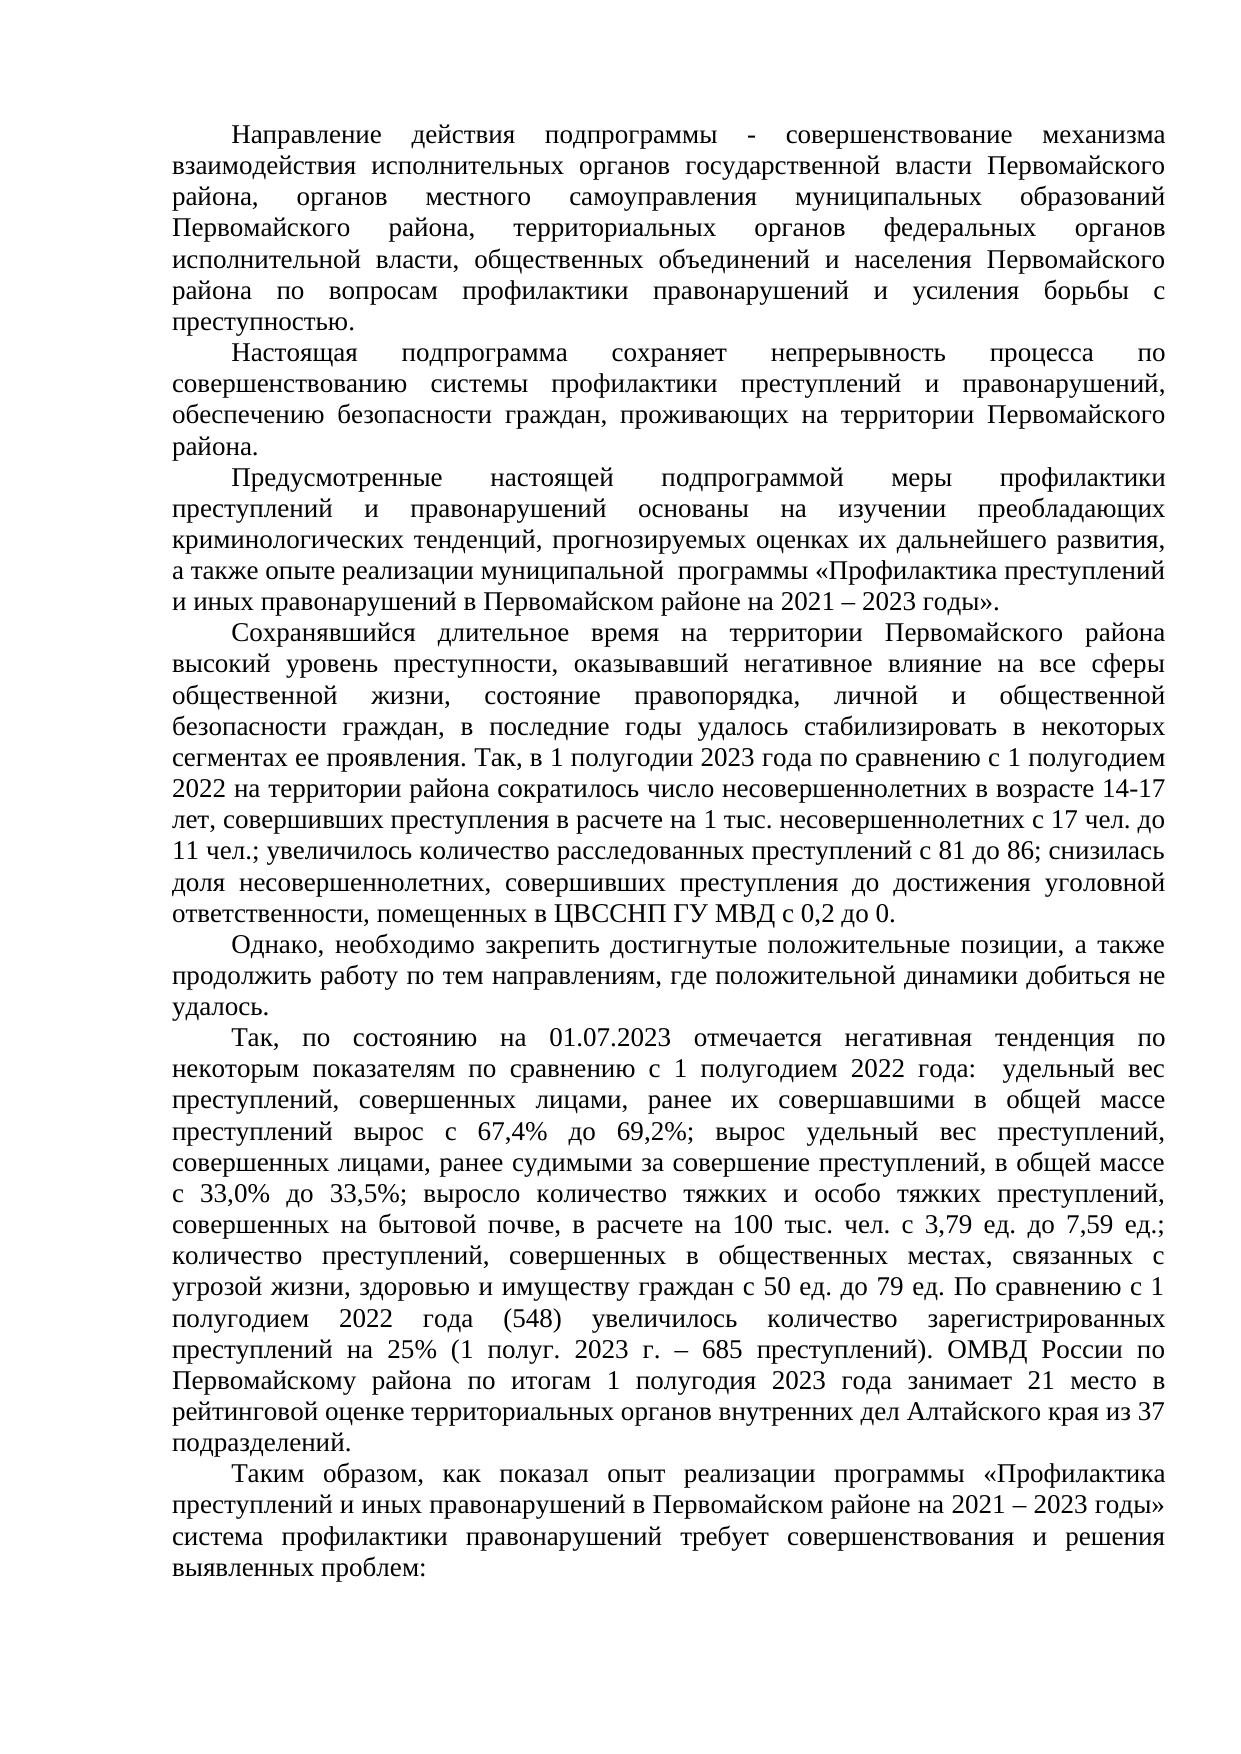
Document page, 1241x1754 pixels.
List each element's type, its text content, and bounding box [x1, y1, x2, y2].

text Предусмотренные настоящей подпрограммой меры профилактики преступлений и правонарушений основаны на изучении преобладающих криминологических тенденций, прогнозируемых оценках их дальнейшего развития, а также опыте реализации муниципальной программы «Профилактика преступлений и иных правонарушений в Первомайском районе на 2021 – 2023 годы». [172, 461, 1166, 616]
text Сохранявшийся длительное время на территории Первомайского района высокий уровень преступности, оказывавший негативное влияние на все сферы общественной жизни, состояние правопорядка, личной и общественной безопасности граждан, в последние годы удалось стабилизировать в некоторых сегментах ее проявления. Так, в 1 полугодии 2023 года по сравнению с 1 полугодием 2022 на территории района сократилось число несовершеннолетних в возрасте 14-17 лет, совершивших преступления в расчете на 1 тыс. несовершеннолетних с 17 чел. до 11 чел.; увеличилось количество расследованных преступлений с 81 до 86; снизилась доля несовершеннолетних, совершивших преступления до достижения уголовной ответственности, помещенных в ЦВССНП ГУ МВД с 0,2 до 0. [172, 616, 1166, 928]
text Настоящая подпрограмма сохраняет непрерывность процесса по совершенствованию системы профилактики преступлений и правонарушений, обеспечению безопасности граждан, проживающих на территории Первомайского района. [172, 336, 1166, 461]
text Таким образом, как показал опыт реализации программы «Профилактика преступлений и иных правонарушений в Первомайском районе на 2021 – 2023 годы» система профилактики правонарушений требует совершенствования и решения выявленных проблем: [172, 1457, 1166, 1582]
text Однако, необходимо закрепить достигнутые положительные позиции, а также продолжить работу по тем направлениям, где положительной динамики добиться не удалось. [172, 928, 1166, 1021]
text Направление действия подпрограммы - совершенствование механизма взаимодействия исполнительных органов государственной власти Первомайского района, органов местного самоуправления муниципальных образований Первомайского района, территориальных органов федеральных органов исполнительной власти, общественных объединений и населения Первомайского района по вопросам профилактики правонарушений и усиления борьбы с преступностью. [172, 118, 1166, 336]
text Так, по состоянию на 01.07.2023 отмечается негативная тенденция по некоторым показателям по сравнению с 1 полугодием 2022 года: удельный вес преступлений, совершенных лицами, ранее их совершавшими в общей массе преступлений вырос с 67,4% до 69,2%; вырос удельный вес преступлений, совершенных лицами, ранее судимыми за совершение преступлений, в общей массе с 33,0% до 33,5%; выросло количество тяжких и особо тяжких преступлений, совершенных на бытовой почве, в расчете на 100 тыс. чел. с 3,79 ед. до 7,59 ед.; количество преступлений, совершенных в общественных местах, связанных с угрозой жизни, здоровью и имуществу граждан с 50 ед. до 79 ед. По сравнению с 1 полугодием 2022 года (548) увеличилось количество зарегистрированных преступлений на 25% (1 полуг. 2023 г. – 685 преступлений). ОМВД России по Первомайскому района по итогам 1 полугодия 2023 года занимает 21 место в рейтинговой оценке территориальных органов внутренних дел Алтайского края из 37 подразделений. [172, 1021, 1166, 1457]
